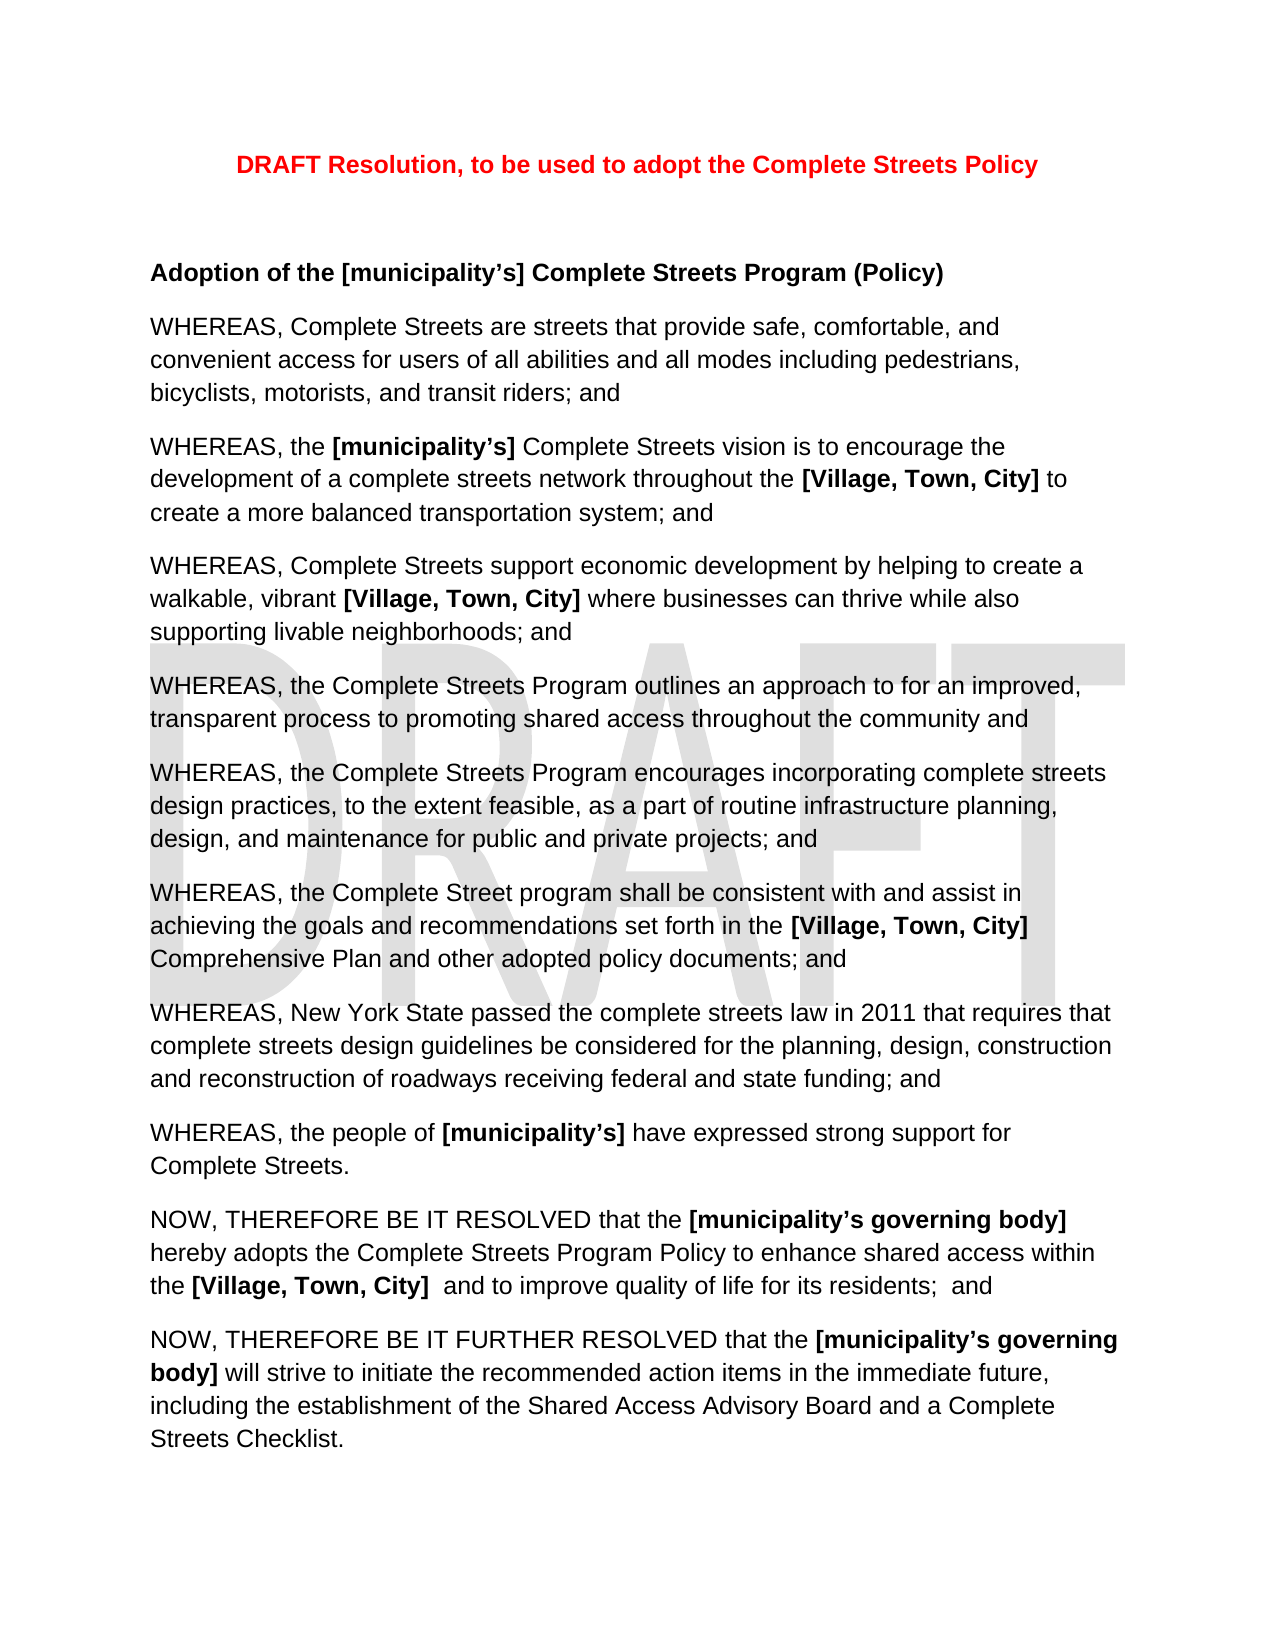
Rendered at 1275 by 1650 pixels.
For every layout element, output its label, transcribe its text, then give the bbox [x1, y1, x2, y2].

text Now, Therefore be it resolved that the [municipality’s governing body] hereby adopts the Complete Streets Program Policy to enhance shared access within the [Village, Town, City] and to improve quality of life for its residents; and [150, 1205, 1125, 1299]
text DRAFT Resolution, to be used to adopt the Complete Streets Policy [150, 150, 1125, 179]
text Whereas, Complete Streets are streets that provide safe, comfortable, and convenient access for users of all abilities and all modes including pedestrians, bicyclists, motorists, and transit riders; and [150, 312, 1125, 406]
text Adoption of the [municipality’s] Complete Streets Program (Policy) [150, 258, 1125, 286]
text Whereas, the [municipality’s] Complete Streets vision is to encourage the development of a complete streets network throughout the [Village, Town, City] to create a more balanced transportation system; and [150, 431, 1125, 526]
text Whereas, the Complete Street program shall be consistent with and assist in achieving the goals and recommendations set forth in the [Village, Town, City] Comprehensive Plan and other adopted policy documents; and [150, 878, 1125, 973]
text Whereas, the people of [municipality’s] have expressed strong support for Complete Streets. [150, 1118, 1125, 1179]
text Whereas, New York State passed the complete streets law in 2011 that requires that complete streets design guidelines be considered for the planning, design, construction and reconstruction of roadways receiving federal and state funding; and [150, 998, 1125, 1093]
text WHEREAS, the Complete Streets Program encourages incorporating complete streets design practices, to the extent feasible, as a part of routine infrastructure planning, design, and maintenance for public and private projects; and [150, 758, 1125, 853]
text Whereas, Complete Streets support economic development by helping to create a walkable, vibrant [Village, Town, City] where businesses can thrive while also supporting livable neighborhoods; and [150, 551, 1125, 646]
text Whereas, the Complete Streets Program outlines an approach to for an improved, transparent process to promoting shared access throughout the community and [150, 671, 1125, 733]
text Now, Therefore be it FURTHER resolved that the [municipality’s governing body] will strive to initiate the recommended action items in the immediate future, including the establishment of the Shared Access Advisory Board and a Complete Streets Checklist. [150, 1324, 1125, 1452]
